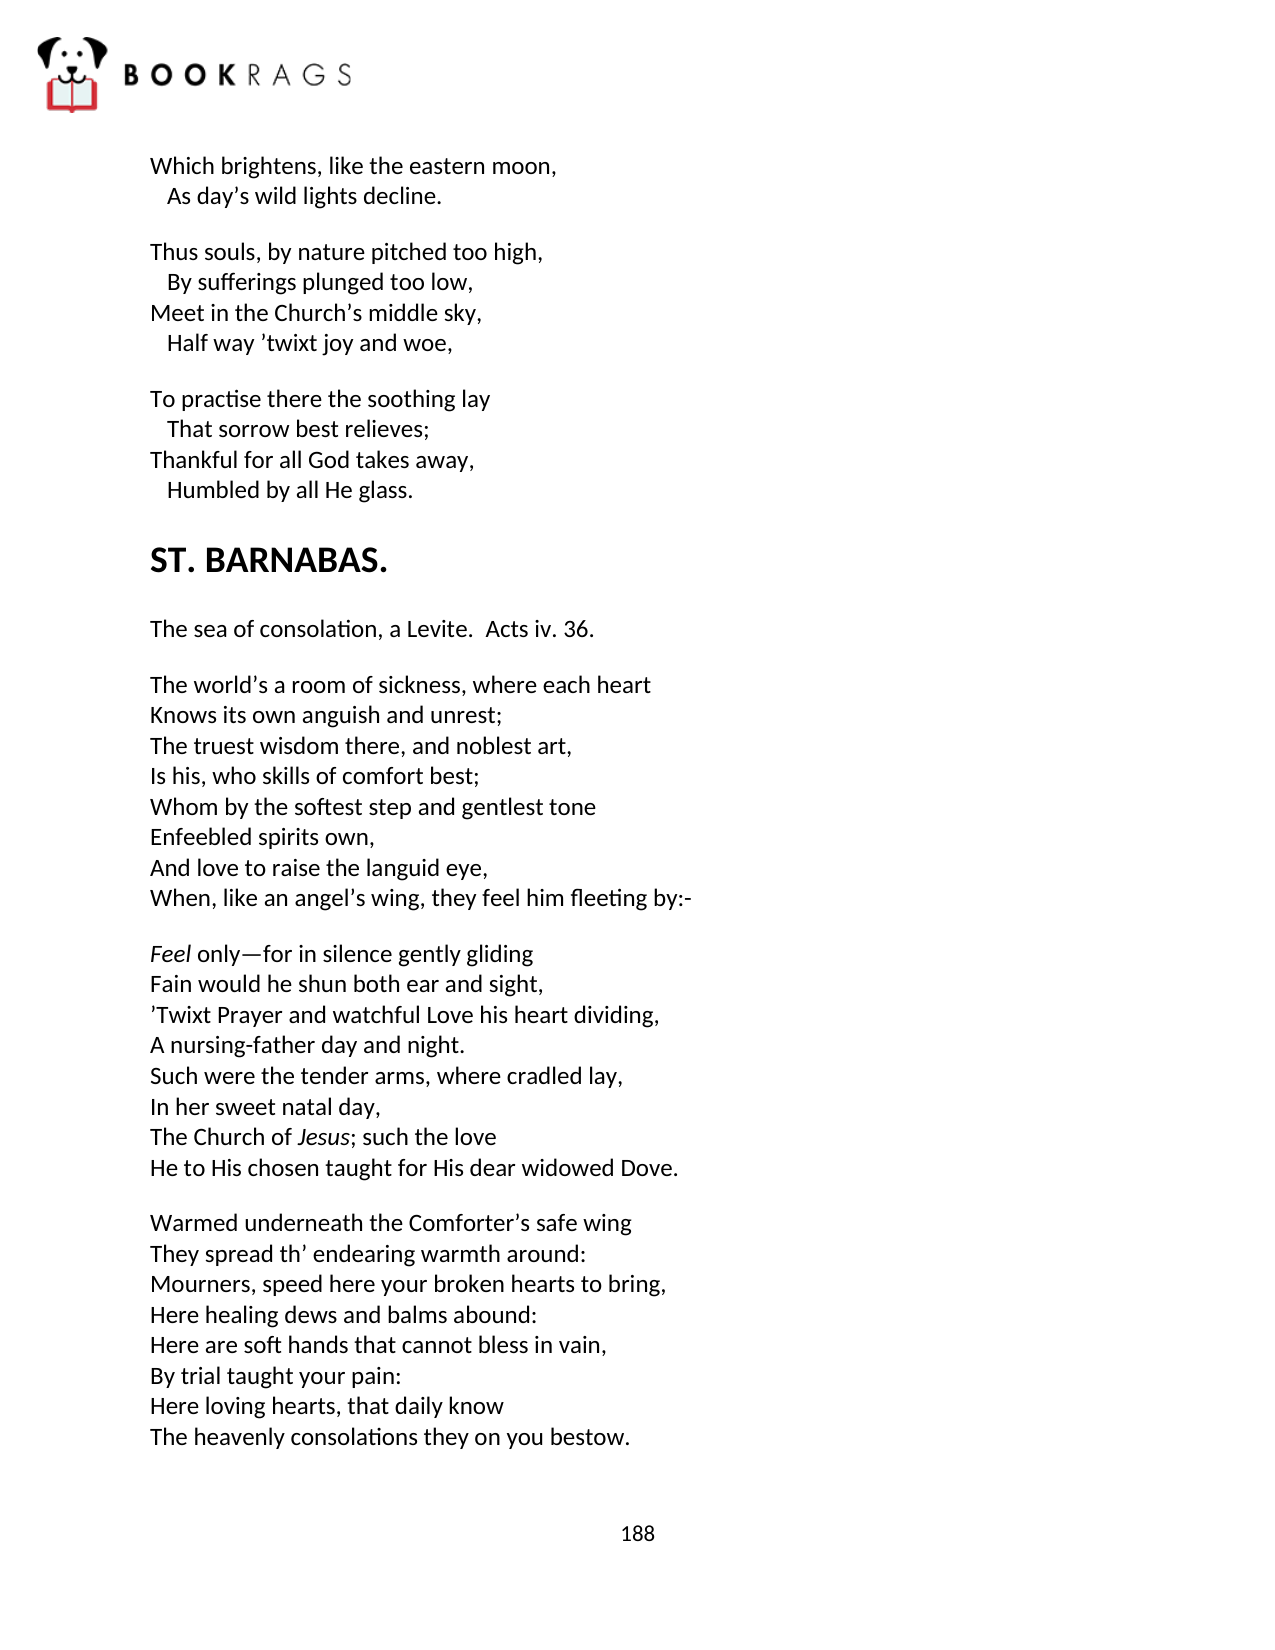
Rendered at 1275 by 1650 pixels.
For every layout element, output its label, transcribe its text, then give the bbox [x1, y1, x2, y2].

text Warmed underneath the Comforter’s safe wing They spread th’ endearing warmth around: Mourners, speed here your broken hearts to bring, Here healing dews and balms abound: Here are soft hands that cannot bless in vain, By trial taught your pain: Here loving hearts, that daily know The heavenly consolations they on you bestow. [150, 1207, 1125, 1451]
text To practise there the soothing lay That sorrow best relieves; Thankful for all God takes away, Humbled by all He glass. [150, 383, 1125, 505]
text The sea of consolation, a Levite. Acts iv. 36. [150, 613, 1125, 644]
picture [37, 37, 351, 113]
text ST. BARNABAS. [150, 536, 1125, 582]
text The world’s a room of sickness, where each heart Knows its own anguish and unrest; The truest wisdom there, and noblest art, Is his, who skills of comfort best; Whom by the softest step and gentlest tone Enfeebled spirits own, And love to raise the languid eye, When, like an angel’s wing, they feel him fleeting by:- [150, 669, 1125, 913]
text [150, 150, 1125, 211]
text Feel only—­for in silence gently gliding Fain would he shun both ear and sight, ’Twixt Prayer and watchful Love his heart dividing, A nursing-father day and night. Such were the tender arms, where cradled lay, In her sweet natal day, The Church of Jesus; such the love He to His chosen taught for His dear widowed Dove. [150, 938, 1125, 1182]
text Thus souls, by nature pitched too high, By sufferings plunged too low, Meet in the Church’s middle sky, Half way ’twixt joy and woe, [150, 236, 1125, 358]
